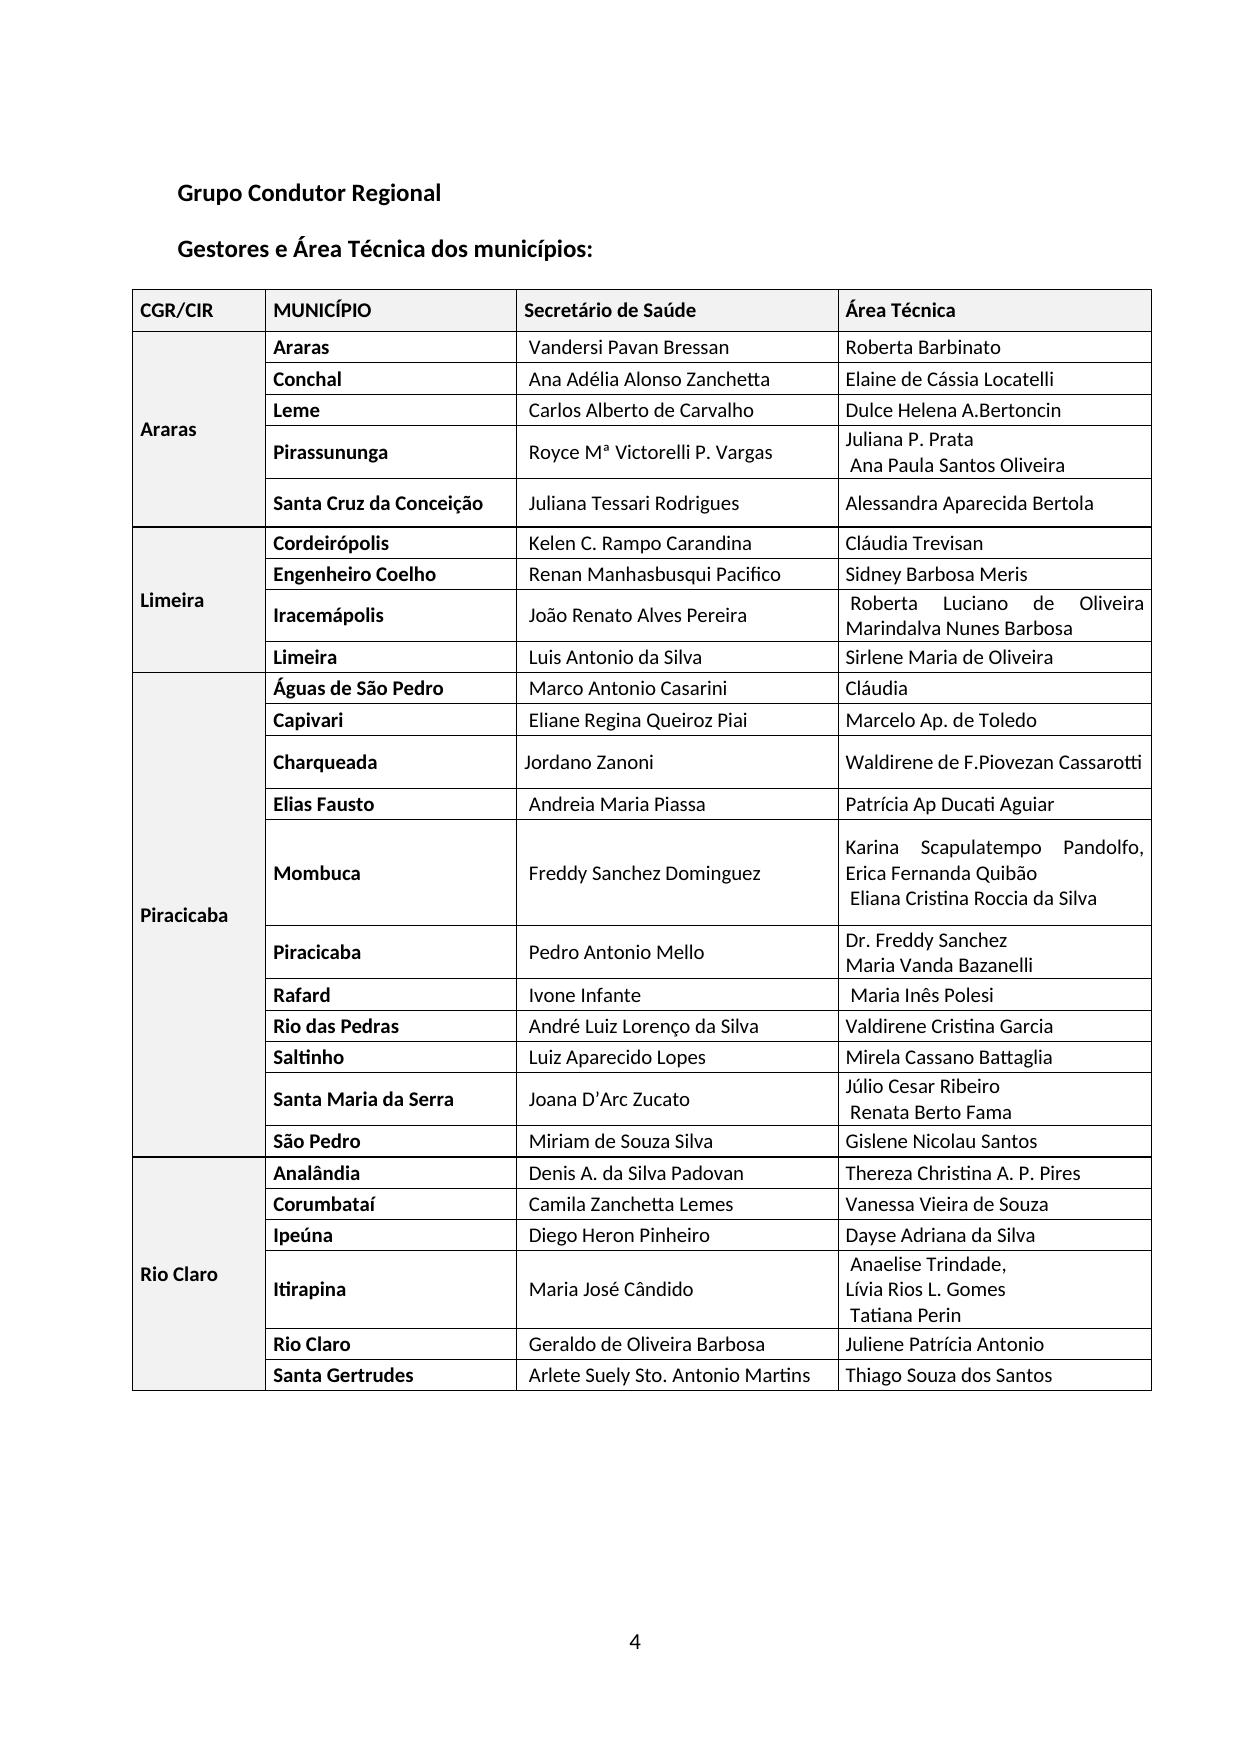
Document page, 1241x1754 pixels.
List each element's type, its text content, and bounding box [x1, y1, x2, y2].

table_header Secretário de Saúde [517, 290, 838, 331]
table_cell Renan Manhasbusqui Pacifico [517, 559, 838, 589]
table_cell Araras [266, 332, 516, 362]
table_cell Patrícia Ap Ducati Aguiar [839, 789, 1151, 819]
table_cell Luiz Aparecido Lopes [517, 1042, 838, 1072]
table_cell Santa Gertrudes [266, 1360, 516, 1390]
table_cell Piracicaba [266, 926, 516, 978]
table_cell Leme [266, 395, 516, 425]
table_cell Cláudia Trevisan [839, 528, 1151, 558]
table_cell Santa Maria da Serra [266, 1073, 516, 1125]
table_cell Mombuca [266, 820, 516, 925]
table_cell Capivari [266, 704, 516, 734]
table_cell Thereza Christina A. P. Pires [839, 1158, 1151, 1188]
table_cell Anaelise Trindade, Lívia Rios L. Gomes Tatiana Perin [839, 1251, 1151, 1327]
table_cell Pirassununga [266, 426, 516, 478]
table_cell Freddy Sanchez Dominguez [517, 820, 838, 925]
table_cell Juliene Patrícia Antonio [839, 1329, 1151, 1359]
table_cell Sidney Barbosa Meris [839, 559, 1151, 589]
table_cell Ivone Infante [517, 979, 838, 1009]
table_cell Royce Mª Victorelli P. Vargas [517, 426, 838, 478]
table_cell Valdirene Cristina Garcia [839, 1011, 1151, 1041]
table_cell Analândia [266, 1158, 516, 1188]
table_cell Águas de São Pedro [266, 673, 516, 703]
table_cell Ipeúna [266, 1220, 516, 1250]
table_cell Luis Antonio da Silva [517, 642, 838, 672]
table_cell Limeira [133, 528, 265, 672]
table_cell Itirapina [266, 1251, 516, 1327]
table_cell Rio das Pedras [266, 1011, 516, 1041]
table_cell Rio Claro [266, 1329, 516, 1359]
table_cell Dayse Adriana da Silva [839, 1220, 1151, 1250]
table_cell Dr. Freddy Sanchez Maria Vanda Bazanelli [839, 926, 1151, 978]
table_cell Camila Zanchetta Lemes [517, 1189, 838, 1219]
table_cell André Luiz Lorenço da Silva [517, 1011, 838, 1041]
table_cell Denis A. da Silva Padovan [517, 1158, 838, 1188]
table_cell Iracemápolis [266, 590, 516, 641]
table_cell Maria Inês Polesi [839, 979, 1151, 1009]
table_cell Charqueada [266, 736, 516, 788]
table_cell Alessandra Aparecida Bertola [839, 479, 1151, 526]
table_cell Limeira [266, 642, 516, 672]
table_cell Roberta Barbinato [839, 332, 1151, 362]
table_cell Thiago Souza dos Santos [839, 1360, 1151, 1390]
text Grupo Condutor Regional [177, 177, 1092, 208]
table_cell Cláudia [839, 673, 1151, 703]
table_header Área Técnica [839, 290, 1151, 331]
table_cell Cordeirópolis [266, 528, 516, 558]
table_cell Carlos Alberto de Carvalho [517, 395, 838, 425]
table_cell Júlio Cesar Ribeiro Renata Berto Fama [839, 1073, 1151, 1125]
table_cell Pedro Antonio Mello [517, 926, 838, 978]
table_cell Araras [133, 332, 265, 526]
table_cell Marco Antonio Casarini [517, 673, 838, 703]
table_cell Piracicaba [133, 673, 265, 1156]
table_cell Marcelo Ap. de Toledo [839, 704, 1151, 734]
text Gestores e Área Técnica dos municípios: [177, 233, 1092, 263]
table_cell Geraldo de Oliveira Barbosa [517, 1329, 838, 1359]
table_cell Karina Scapulatempo Pandolfo, Erica Fernanda Quibão Eliana Cristina Roccia da Silva [839, 820, 1151, 925]
table_cell Arlete Suely Sto. Antonio Martins [517, 1360, 838, 1390]
table_cell Diego Heron Pinheiro [517, 1220, 838, 1250]
table_cell Vanessa Vieira de Souza [839, 1189, 1151, 1219]
table_cell Ana Adélia Alonso Zanchetta [517, 363, 838, 393]
table_cell Andreia Maria Piassa [517, 789, 838, 819]
table_cell Saltinho [266, 1042, 516, 1072]
table_cell Jordano Zanoni [517, 736, 838, 788]
table_cell Santa Cruz da Conceição [266, 479, 516, 526]
table_cell Vandersi Pavan Bressan [517, 332, 838, 362]
table_cell Juliana P. Prata Ana Paula Santos Oliveira [839, 426, 1151, 478]
table_cell Eliane Regina Queiroz Piai [517, 704, 838, 734]
table_cell Gislene Nicolau Santos [839, 1126, 1151, 1156]
table_cell Elaine de Cássia Locatelli [839, 363, 1151, 393]
table_cell Mirela Cassano Battaglia [839, 1042, 1151, 1072]
table_cell Juliana Tessari Rodrigues [517, 479, 838, 526]
table_header MUNICÍPIO [266, 290, 516, 331]
table_cell São Pedro [266, 1126, 516, 1156]
table_cell Conchal [266, 363, 516, 393]
table_cell Corumbataí [266, 1189, 516, 1219]
table_header CGR/CIR [133, 290, 265, 331]
table_cell Maria José Cândido [517, 1251, 838, 1327]
table_cell Engenheiro Coelho [266, 559, 516, 589]
table_cell Joana D’Arc Zucato [517, 1073, 838, 1125]
table_cell Elias Fausto [266, 789, 516, 819]
table_cell Kelen C. Rampo Carandina [517, 528, 838, 558]
table_cell Miriam de Souza Silva [517, 1126, 838, 1156]
table_cell Rafard [266, 979, 516, 1009]
table_cell Roberta Luciano de Oliveira Marindalva Nunes Barbosa [839, 590, 1151, 641]
table_cell Dulce Helena A.Bertoncin [839, 395, 1151, 425]
table_cell Sirlene Maria de Oliveira [839, 642, 1151, 672]
table_cell Waldirene de F.Piovezan Cassarotti [839, 736, 1151, 788]
table_cell Rio Claro [133, 1158, 265, 1390]
table_cell João Renato Alves Pereira [517, 590, 838, 641]
